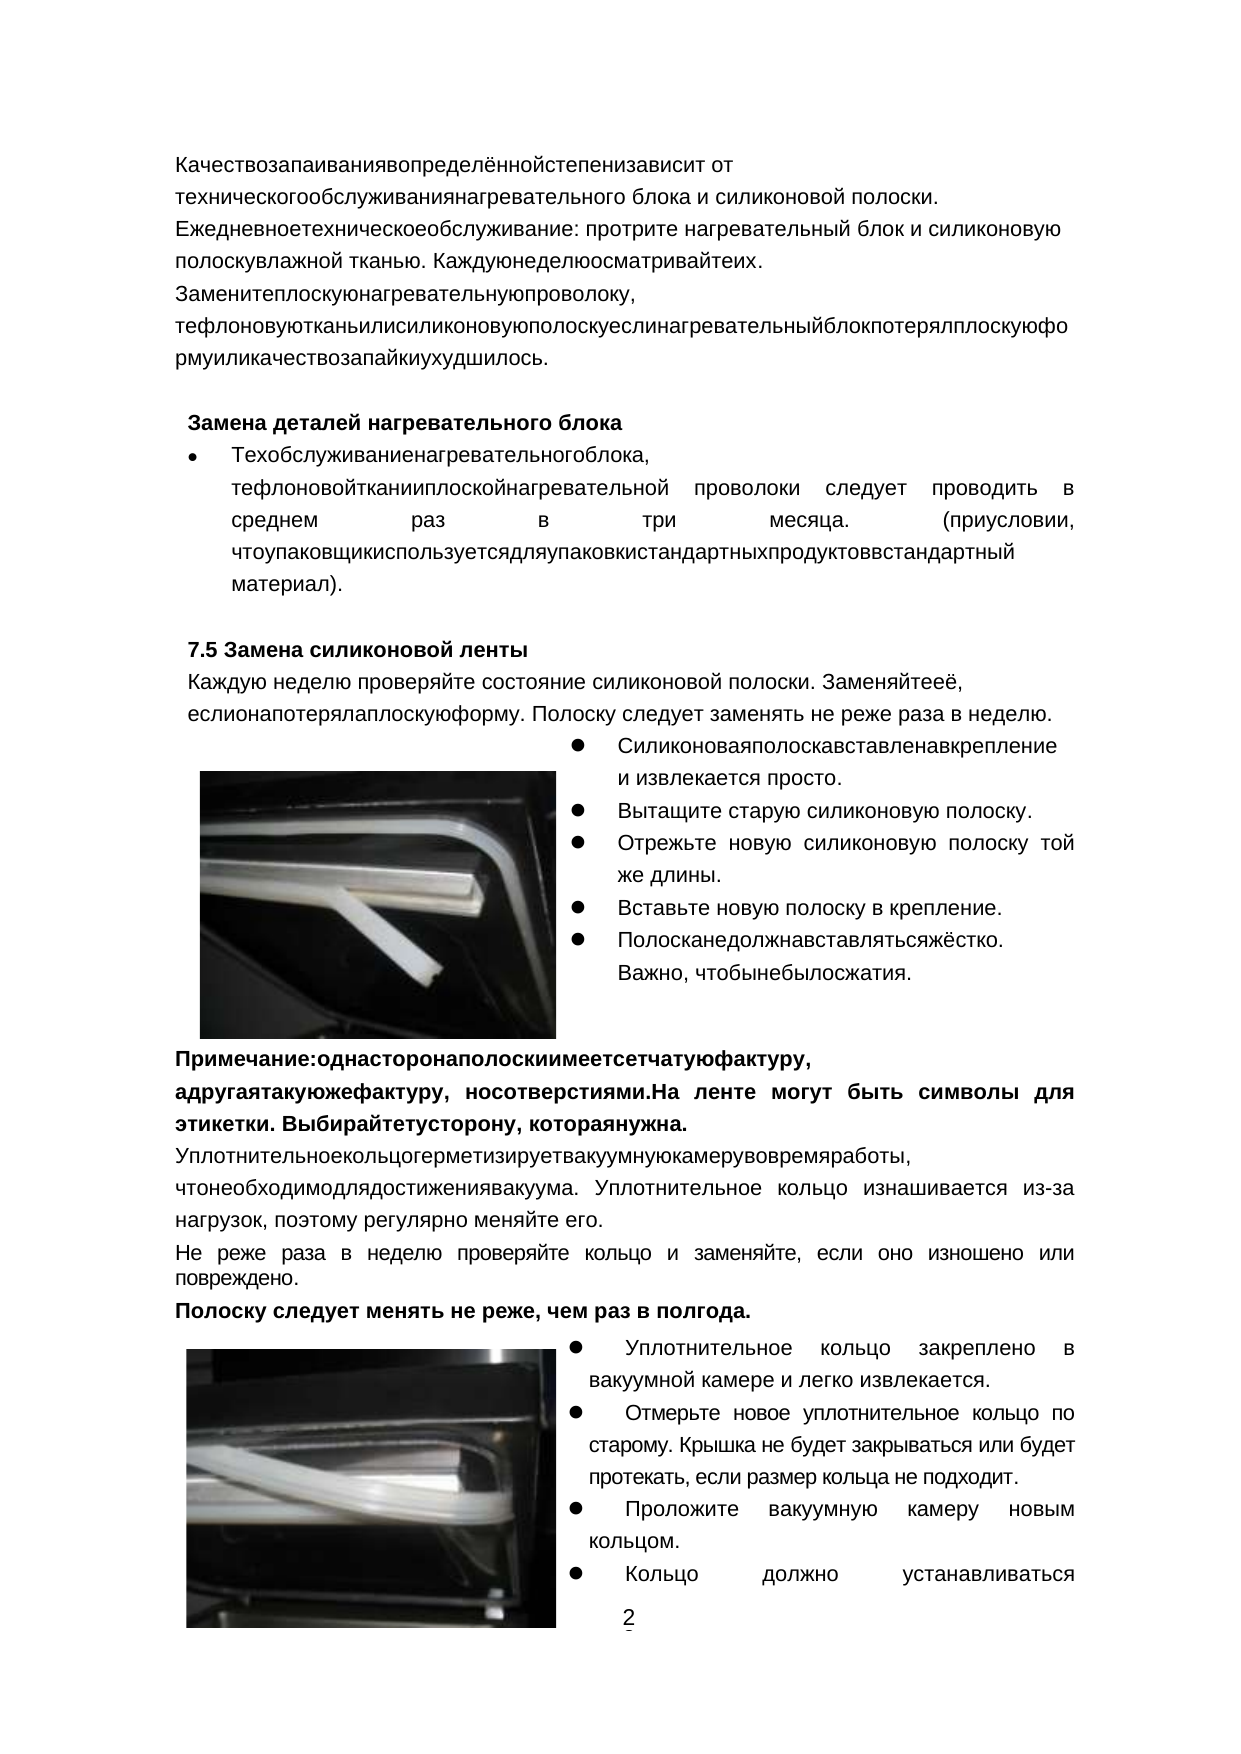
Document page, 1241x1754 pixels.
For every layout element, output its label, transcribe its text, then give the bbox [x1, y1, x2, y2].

subtitle Замена силиконовой ленты [187, 636, 1075, 662]
text Не реже раза в неделю проверяйте кольцо и заменяйте, если оно изношено или повреждено. [175, 1240, 1075, 1290]
list Отмерьте новое уплотнительное кольцо по старому. Крышка не будет закрываться или будет протекать, если размер кольца не подходит. [568, 1399, 1075, 1489]
list Вытащите старую силиконовую полоску. [569, 798, 1075, 823]
text Ежедневноетехническоеобслуживание: протрите нагревательный блок и силиконовую полоскувлажной тканью. Каждуюнеделюосматривайтеих. Заменитеплоскуюнагревательнуюпроволоку, тефлоновуютканьилисиликоновуюполоскуеслинагревательныйблокпотерялплоскуюформуиликачествозапайкиухудшилось. [175, 216, 1075, 370]
text Каждую неделю проверяйте состояние силиконовой полоски. Заменяйтееё, еслионапотерялаплоскуюформу. Полоску следует заменять не реже раза в неделю. [187, 669, 1075, 726]
list Силиконоваяполоскавставленавкрепление и извлекается просто. [569, 733, 1075, 791]
list Техобслуживаниенагревательногоблока, тефлоновойтканииплоскойнагревательной проволоки следует проводить в среднем раз в три месяца. (приусловии, чтоупаковщикиспользуетсядляупаковкистандартныхпродуктоввстандартный материал). [187, 442, 1075, 596]
list Вставьте новую полоску в крепление. [569, 895, 1075, 920]
list Отрежьте новую силиконовую полоску той же длины. [569, 830, 1075, 888]
picture [186, 1349, 557, 1628]
text Уплотнительноекольцогерметизируетвакуумнуюкамерувовремяработы, чтонеобходимодлядостижениявакуума. Уплотнительное кольцо изнашивается из-за нагрузок, поэтому регулярно меняйте его. [175, 1143, 1075, 1232]
list Полосканедолжнавставлятьсяжёстко. Важно, чтобынебылосжатия. [569, 927, 1075, 985]
text Полоску следует менять не реже, чем раз в полгода. [175, 1298, 1075, 1323]
list Уплотнительное кольцо закреплено в вакуумной камере и легко извлекается. [568, 1335, 1075, 1392]
text Примечание:однасторонаполоскиимеетсетчатуюфактуру, адругаятакуюжефактуру, носотверстиями.На ленте могут быть символы для этикетки. Выбирайтетусторону, котораянужна. [175, 1046, 1075, 1136]
picture [199, 771, 557, 1039]
list Проложите вакуумную камеру новым кольцом. [568, 1496, 1075, 1554]
text Качествозапаиваниявопределённойстепенизависит от техническогообслуживаниянагревательного блока и силиконовой полоски. [175, 152, 1075, 209]
text Замена деталей нагревательного блока [187, 410, 1073, 435]
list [568, 1561, 1075, 1586]
